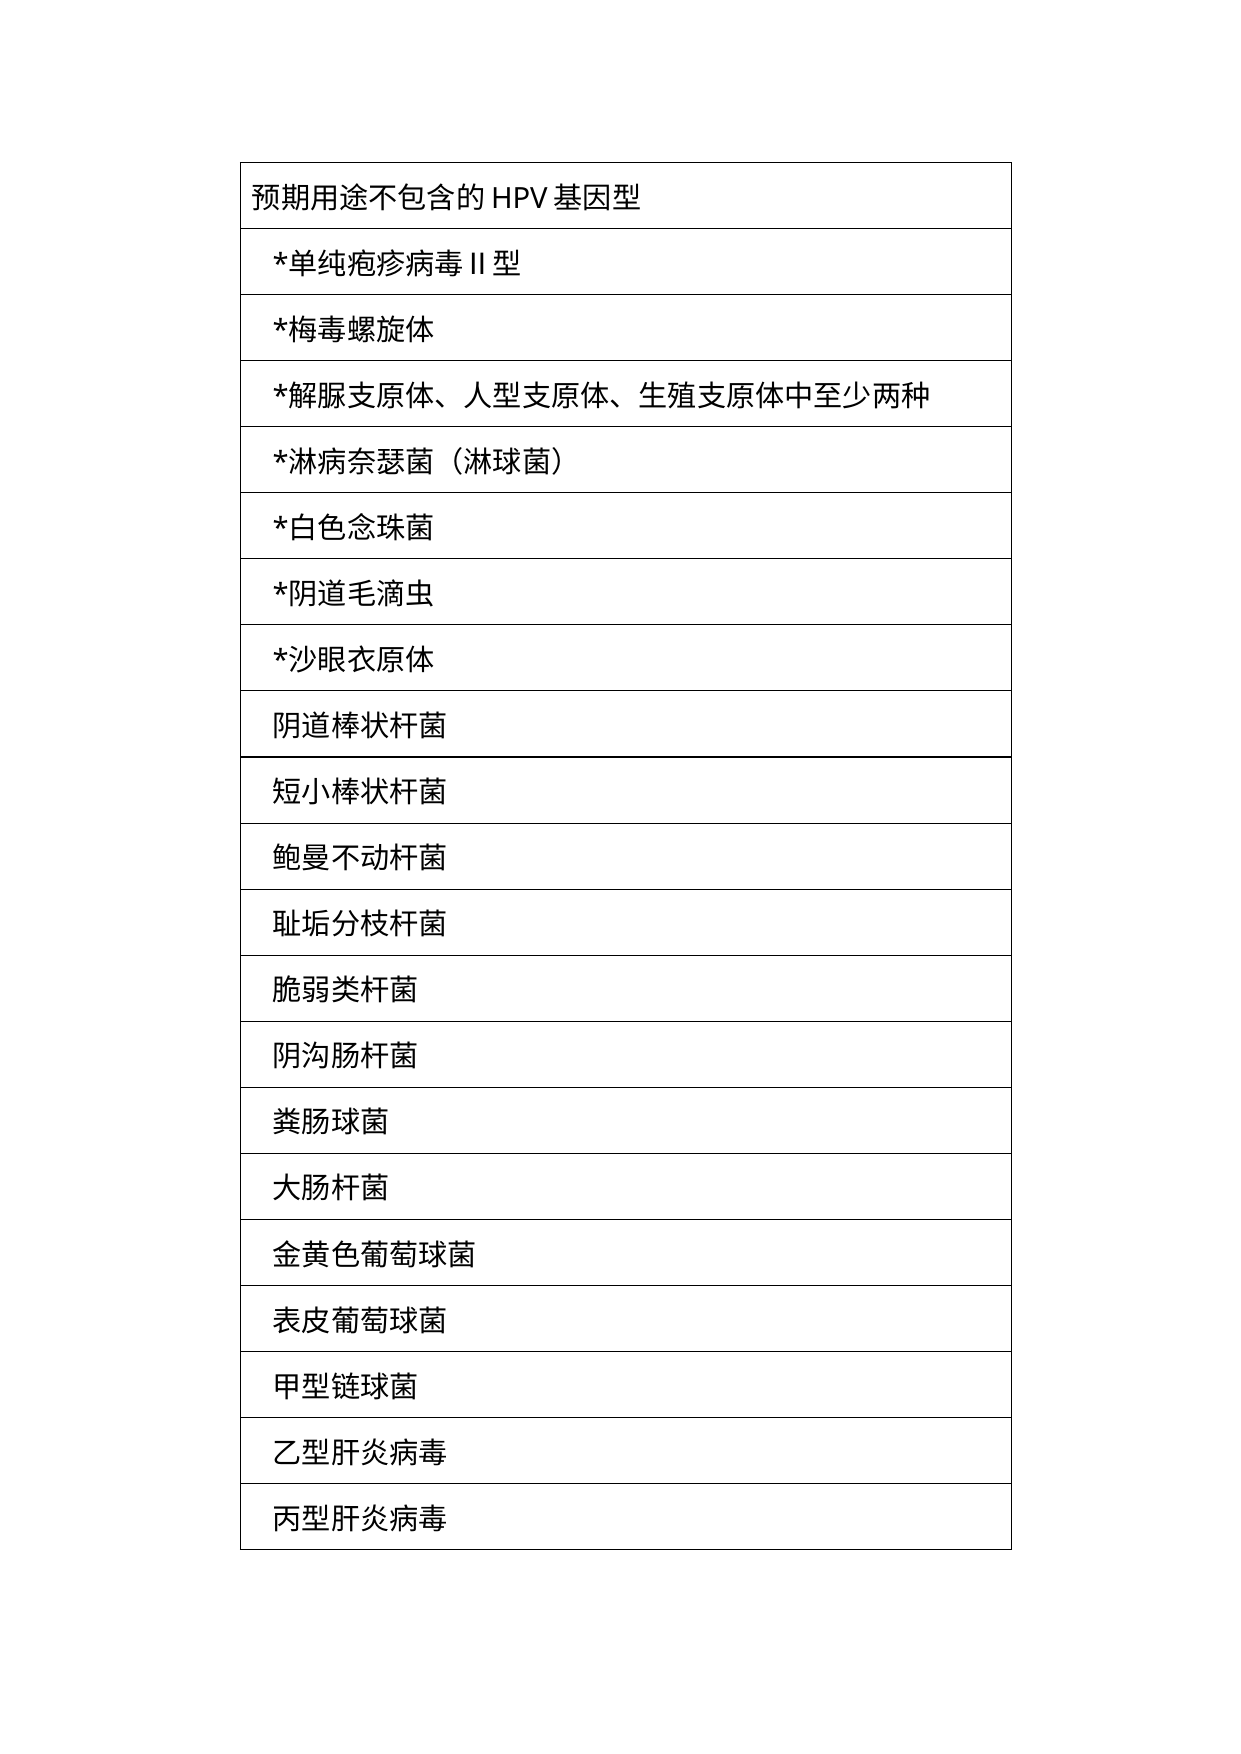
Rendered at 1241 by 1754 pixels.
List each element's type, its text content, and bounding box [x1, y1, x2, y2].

table_cell 金黄色葡萄球菌 [241, 1220, 1011, 1285]
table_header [241, 163, 1011, 228]
table_cell 短小棒状杆菌 [241, 758, 1011, 822]
table_cell *白色念珠菌 [241, 493, 1011, 558]
table_cell 大肠杆菌 [241, 1154, 1011, 1219]
table_cell 脆弱类杆菌 [241, 956, 1011, 1021]
table_cell *沙眼衣原体 [241, 625, 1011, 690]
table_cell *单纯疱疹病毒Ⅱ型 [241, 229, 1011, 294]
table_cell 甲型链球菌 [241, 1352, 1011, 1417]
table_cell *阴道毛滴虫 [241, 559, 1011, 624]
table_cell 表皮葡萄球菌 [241, 1286, 1011, 1351]
table_cell *解脲支原体、人型支原体、生殖支原体中至少两种 [241, 361, 1011, 426]
table_cell 耻垢分枝杆菌 [241, 890, 1011, 954]
table_cell 丙型肝炎病毒 [241, 1484, 1011, 1549]
table_cell *淋病奈瑟菌（淋球菌） [241, 427, 1011, 492]
table_cell 乙型肝炎病毒 [241, 1418, 1011, 1483]
table_cell 阴道棒状杆菌 [241, 691, 1011, 756]
table_cell 鲍曼不动杆菌 [241, 824, 1011, 888]
table_cell 阴沟肠杆菌 [241, 1022, 1011, 1087]
table_cell *梅毒螺旋体 [241, 295, 1011, 360]
table_cell 粪肠球菌 [241, 1088, 1011, 1153]
